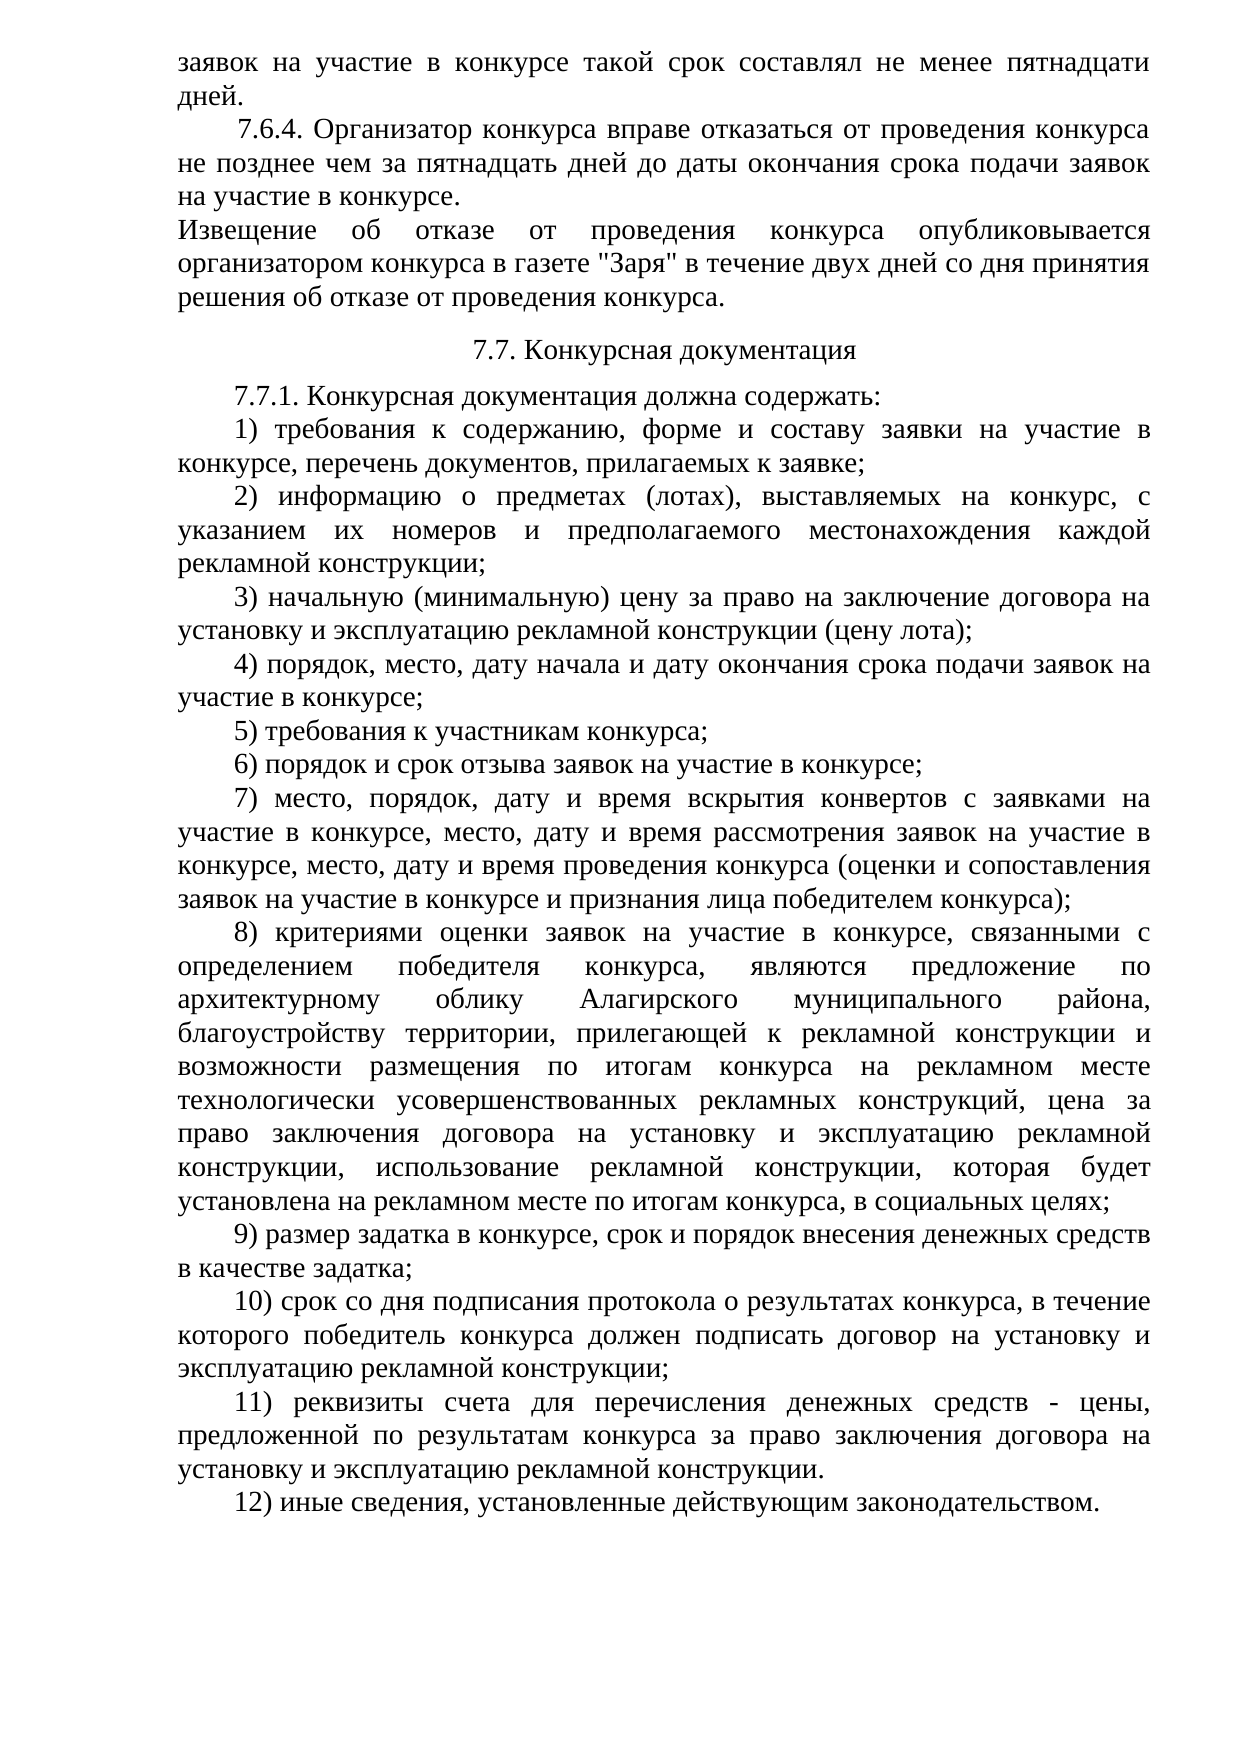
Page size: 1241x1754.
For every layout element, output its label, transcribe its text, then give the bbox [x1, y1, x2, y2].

text 8) критериями оценки заявок на участие в конкурсе, связанными с определением победителя конкурса, являются предложение по архитектурному облику Алагирского муниципального района, благоустройству территории, прилегающей к рекламной конструкции и возможности размещения по итогам конкурса на рекламном месте технологически усовершенствованных рекламных конструкций, цена за право заключения договора на установку и эксплуатацию рекламной конструкции, использование рекламной конструкции, которая будет установлена на рекламном месте по итогам конкурса, в социальных целях; [177, 914, 1152, 1216]
text 6) порядок и срок отзыва заявок на участие в конкурсе; [177, 747, 1152, 780]
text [177, 44, 1152, 111]
text 10) срок со дня подписания протокола о результатах конкурса, в течение которого победитель конкурса должен подписать договор на установку и эксплуатацию рекламной конструкции; [177, 1283, 1152, 1384]
text 7.7.1. Конкурсная документация должна содержать: [177, 378, 1152, 411]
text 11) реквизиты счета для перечисления денежных средств - цены, предложенной по результатам конкурса за право заключения договора на установку и эксплуатацию рекламной конструкции. [177, 1384, 1152, 1484]
text 3) начальную (минимальную) цену за право на заключение договора на установку и эксплуатацию рекламной конструкции (цену лота); [177, 579, 1152, 646]
text 4) порядок, место, дату начала и дату окончания срока подачи заявок на участие в конкурсе; [177, 646, 1152, 713]
text 12) иные сведения, установленные действующим законодательством. [177, 1484, 1152, 1518]
text 9) размер задатка в конкурсе, срок и порядок внесения денежных средств в качестве задатка; [177, 1216, 1152, 1283]
text 7.7. Конкурсная документация [177, 332, 1152, 366]
text 1) требования к содержанию, форме и составу заявки на участие в конкурсе, перечень документов, прилагаемых к заявке; [177, 411, 1152, 478]
text 7.6.4. Организатор конкурса вправе отказаться от проведения конкурса не позднее чем за пятнадцать дней до даты окончания срока подачи заявок на участие в конкурсе. [177, 111, 1152, 212]
text 2) информацию о предметах (лотах), выставляемых на конкурс, с указанием их номеров и предполагаемого местонахождения каждой рекламной конструкции; [177, 478, 1152, 579]
text Извещение об отказе от проведения конкурса опубликовывается организатором конкурса в газете "Заря" в течение двух дней со дня принятия решения об отказе от проведения конкурса. [177, 212, 1152, 313]
text 5) требования к участникам конкурса; [177, 713, 1152, 747]
text 7) место, порядок, дату и время вскрытия конвертов с заявками на участие в конкурсе, место, дату и время рассмотрения заявок на участие в конкурсе, место, дату и время проведения конкурса (оценки и сопоставления заявок на участие в конкурсе и признания лица победителем конкурса); [177, 780, 1152, 914]
